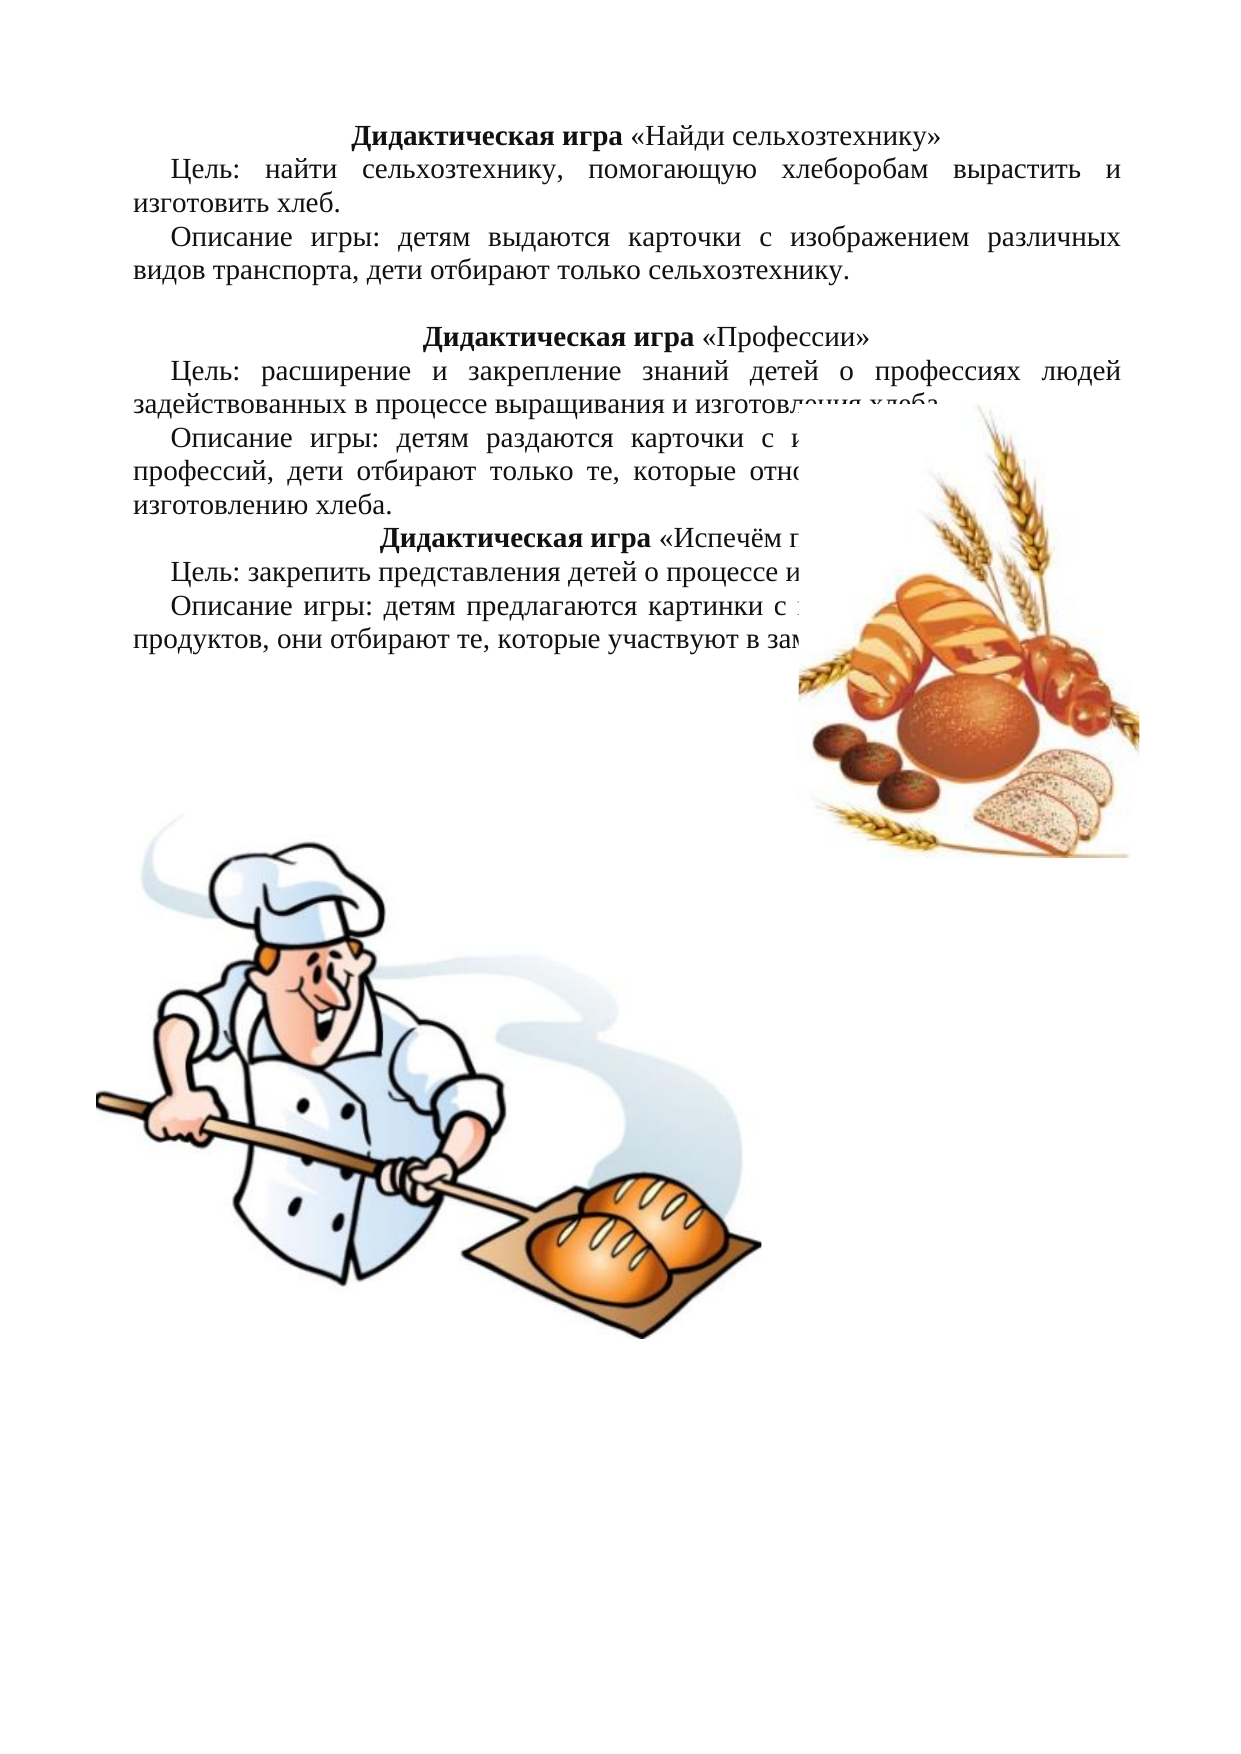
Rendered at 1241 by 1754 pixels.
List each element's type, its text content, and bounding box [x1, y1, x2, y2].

picture [96, 813, 762, 1339]
text Описание игры: детям предлагаются картинки с изображением различных продуктов, они отбирают те, которые участвуют в замесе теста. [133, 588, 798, 655]
text Цель: расширение и закрепление знаний детей о профессиях людей задействованных в процессе выращивания и изготовления хлеба. [133, 353, 1122, 420]
text Цель: закрепить представления детей о процессе изготовления теста. [133, 554, 798, 588]
picture [798, 404, 1140, 858]
text Дидактическая игра «Испечём пирожок» [133, 521, 798, 554]
text Описание игры: детям выдаются карточки с изображением различных видов транспорта, дети отбирают только сельхозтехнику. [133, 219, 1122, 286]
text Дидактическая игра «Профессии» [133, 319, 1122, 353]
text Дидактическая игра «Найди сельхозтехнику» [133, 118, 1122, 152]
text Цель: найти сельхозтехнику, помогающую хлеборобам вырастить и изготовить хлеб. [133, 152, 1122, 219]
text Описание игры: детям раздаются карточки с изображением различных профессий, дети отбирают только те, которые относятся к выращиванию и изготовлению хлеба. [133, 420, 798, 521]
